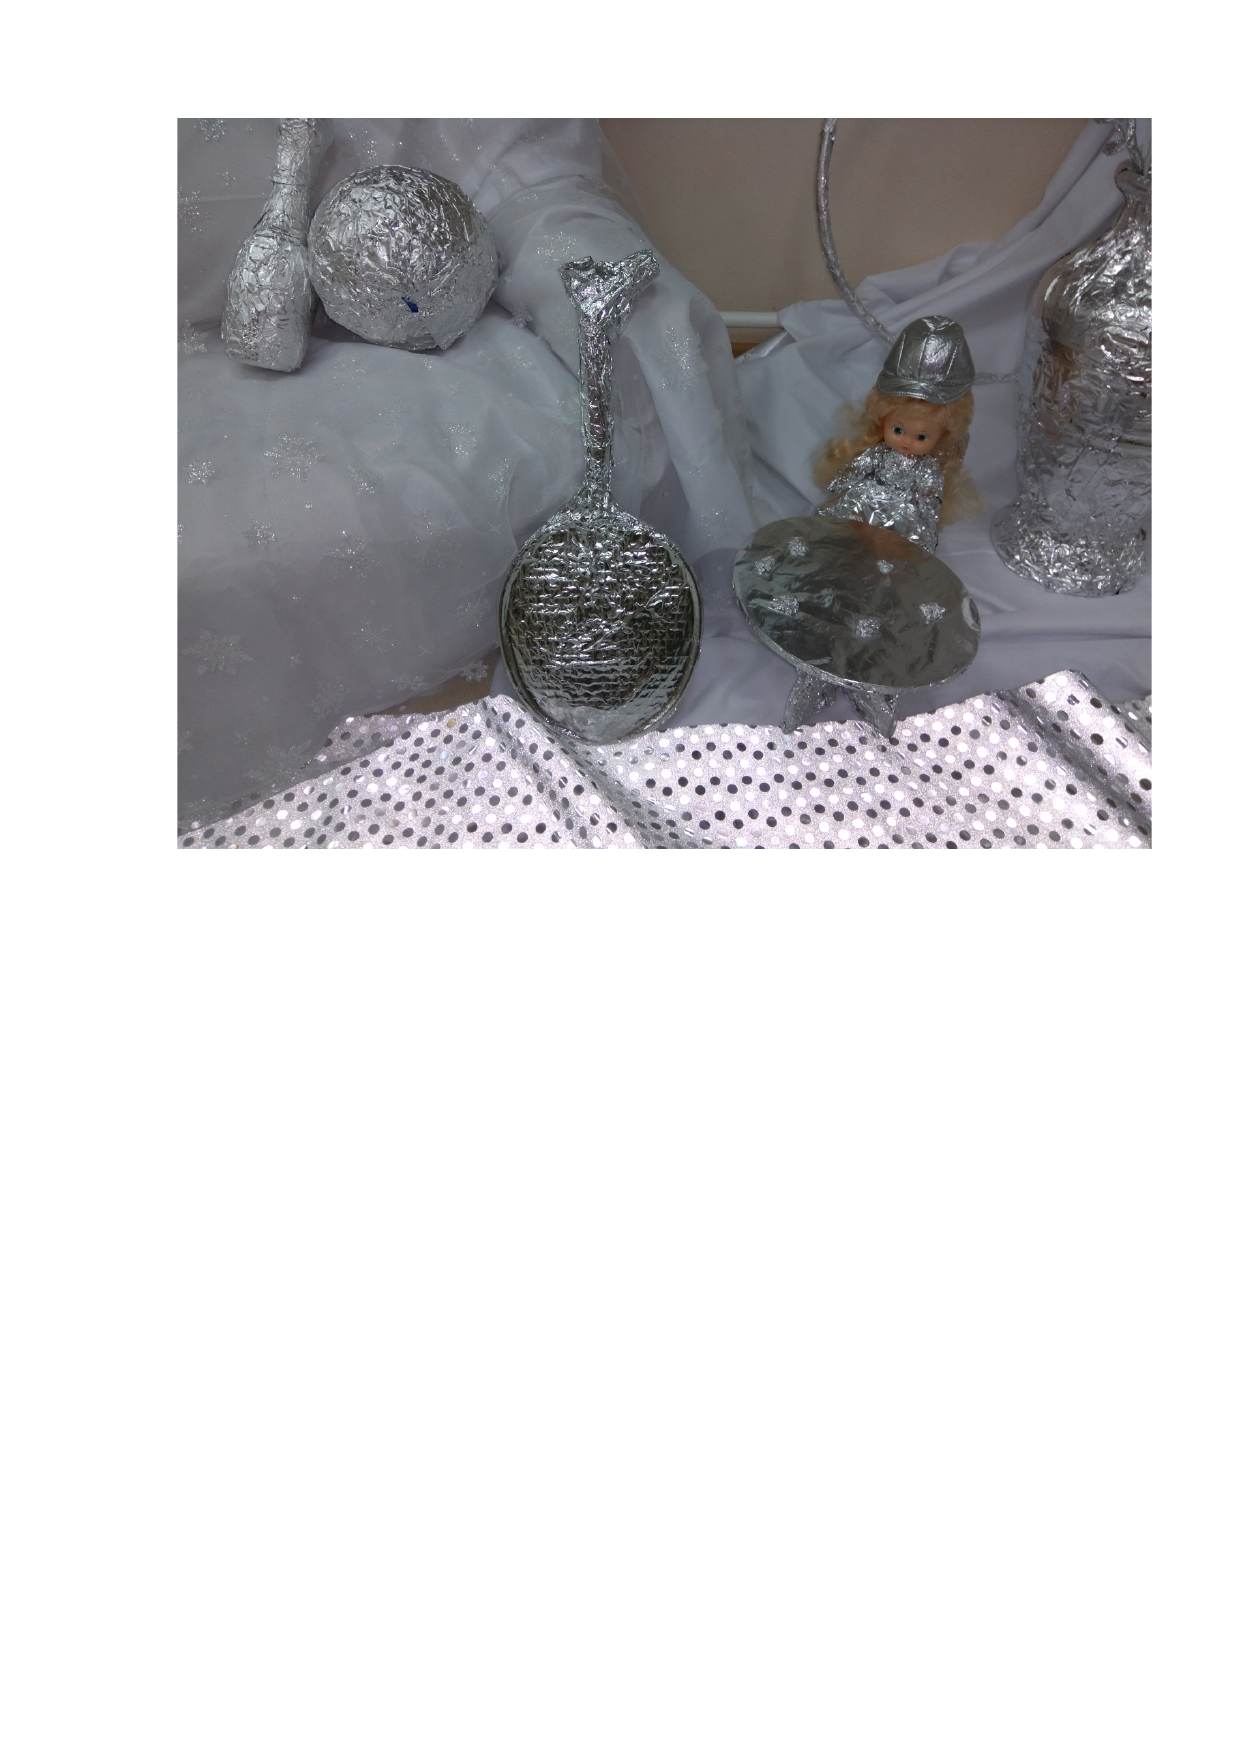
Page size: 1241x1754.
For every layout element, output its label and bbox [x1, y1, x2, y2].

picture [177, 118, 1152, 849]
